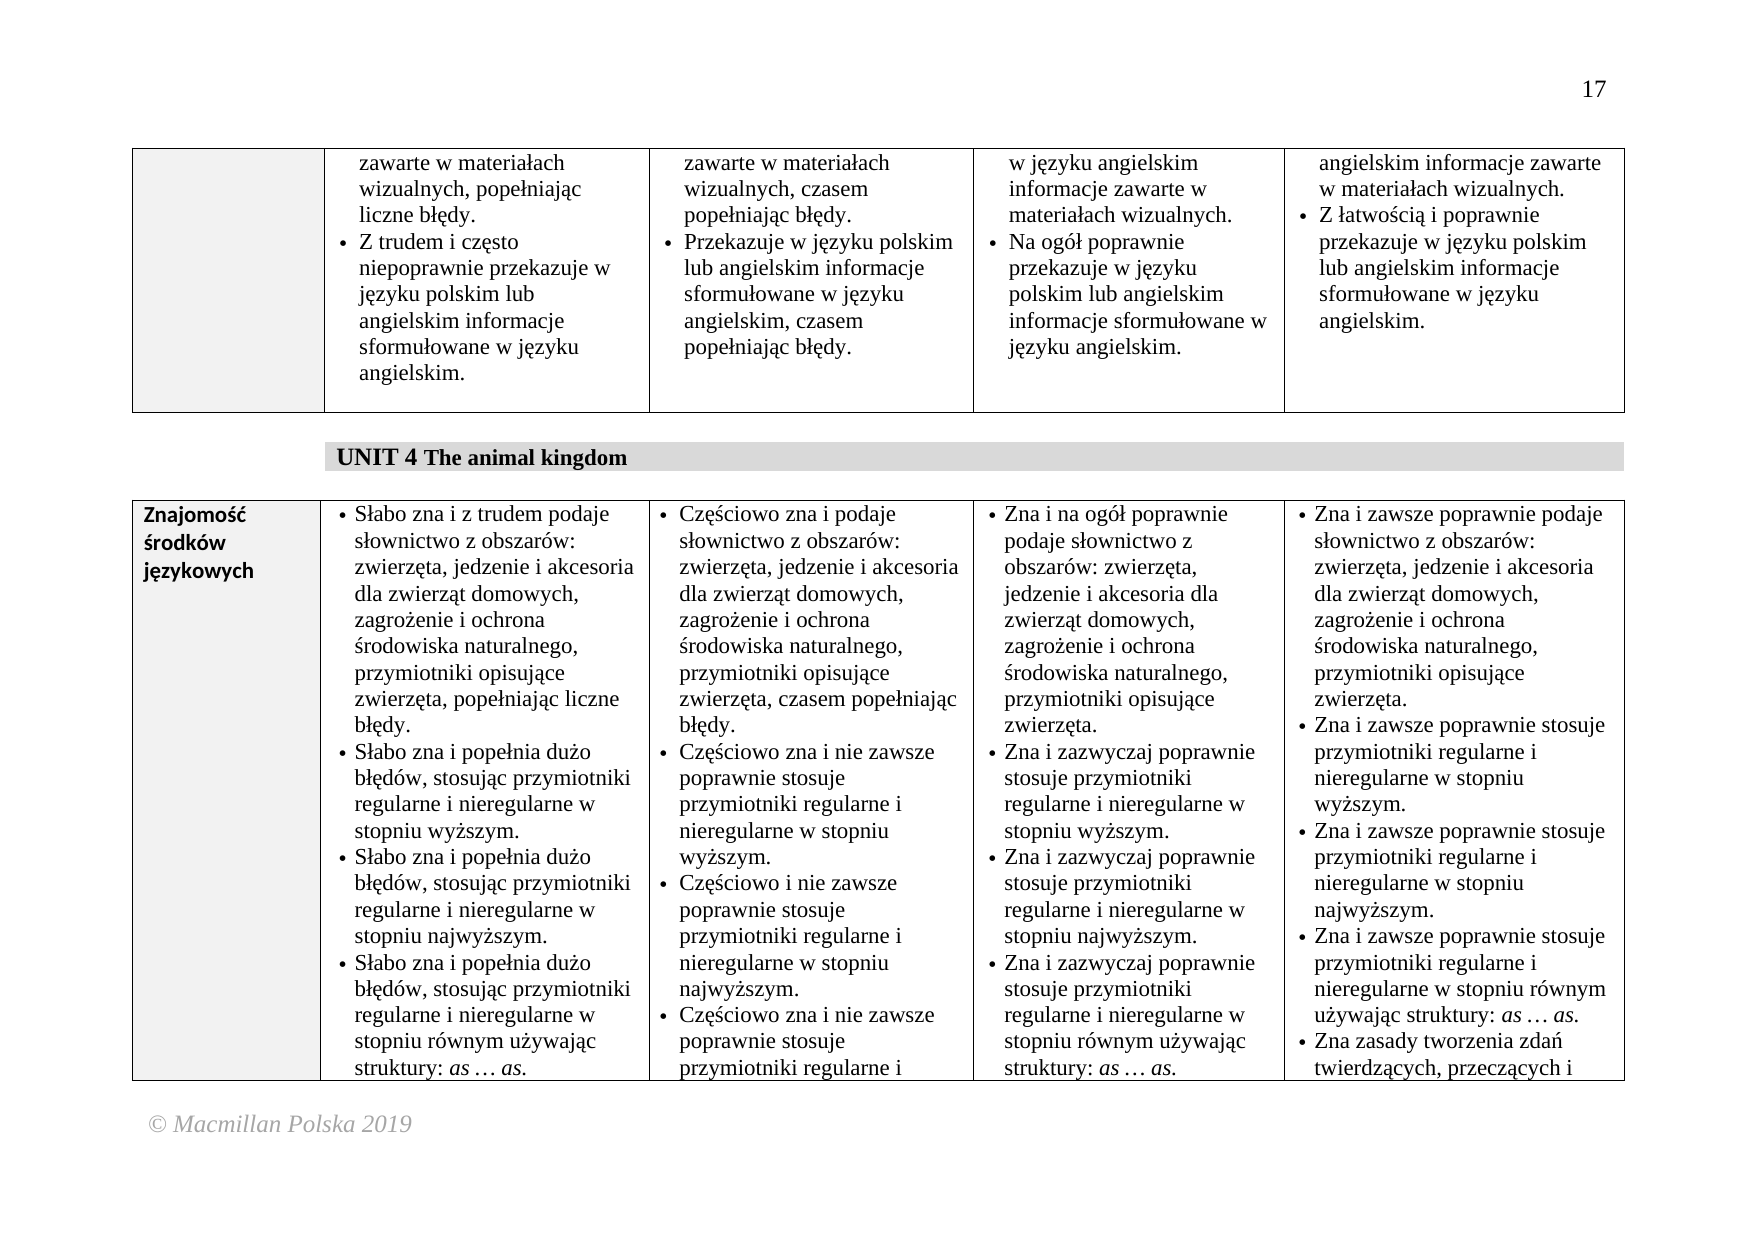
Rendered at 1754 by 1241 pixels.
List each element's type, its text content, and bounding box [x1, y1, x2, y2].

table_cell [974, 149, 1284, 412]
table_header UNIT 4 The animal kingdom [325, 442, 1624, 471]
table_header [974, 501, 1284, 1080]
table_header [1285, 501, 1624, 1080]
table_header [133, 501, 320, 1080]
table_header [321, 501, 649, 1080]
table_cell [1285, 149, 1624, 412]
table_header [650, 501, 973, 1080]
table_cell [325, 149, 649, 412]
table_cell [133, 149, 324, 412]
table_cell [650, 149, 973, 412]
